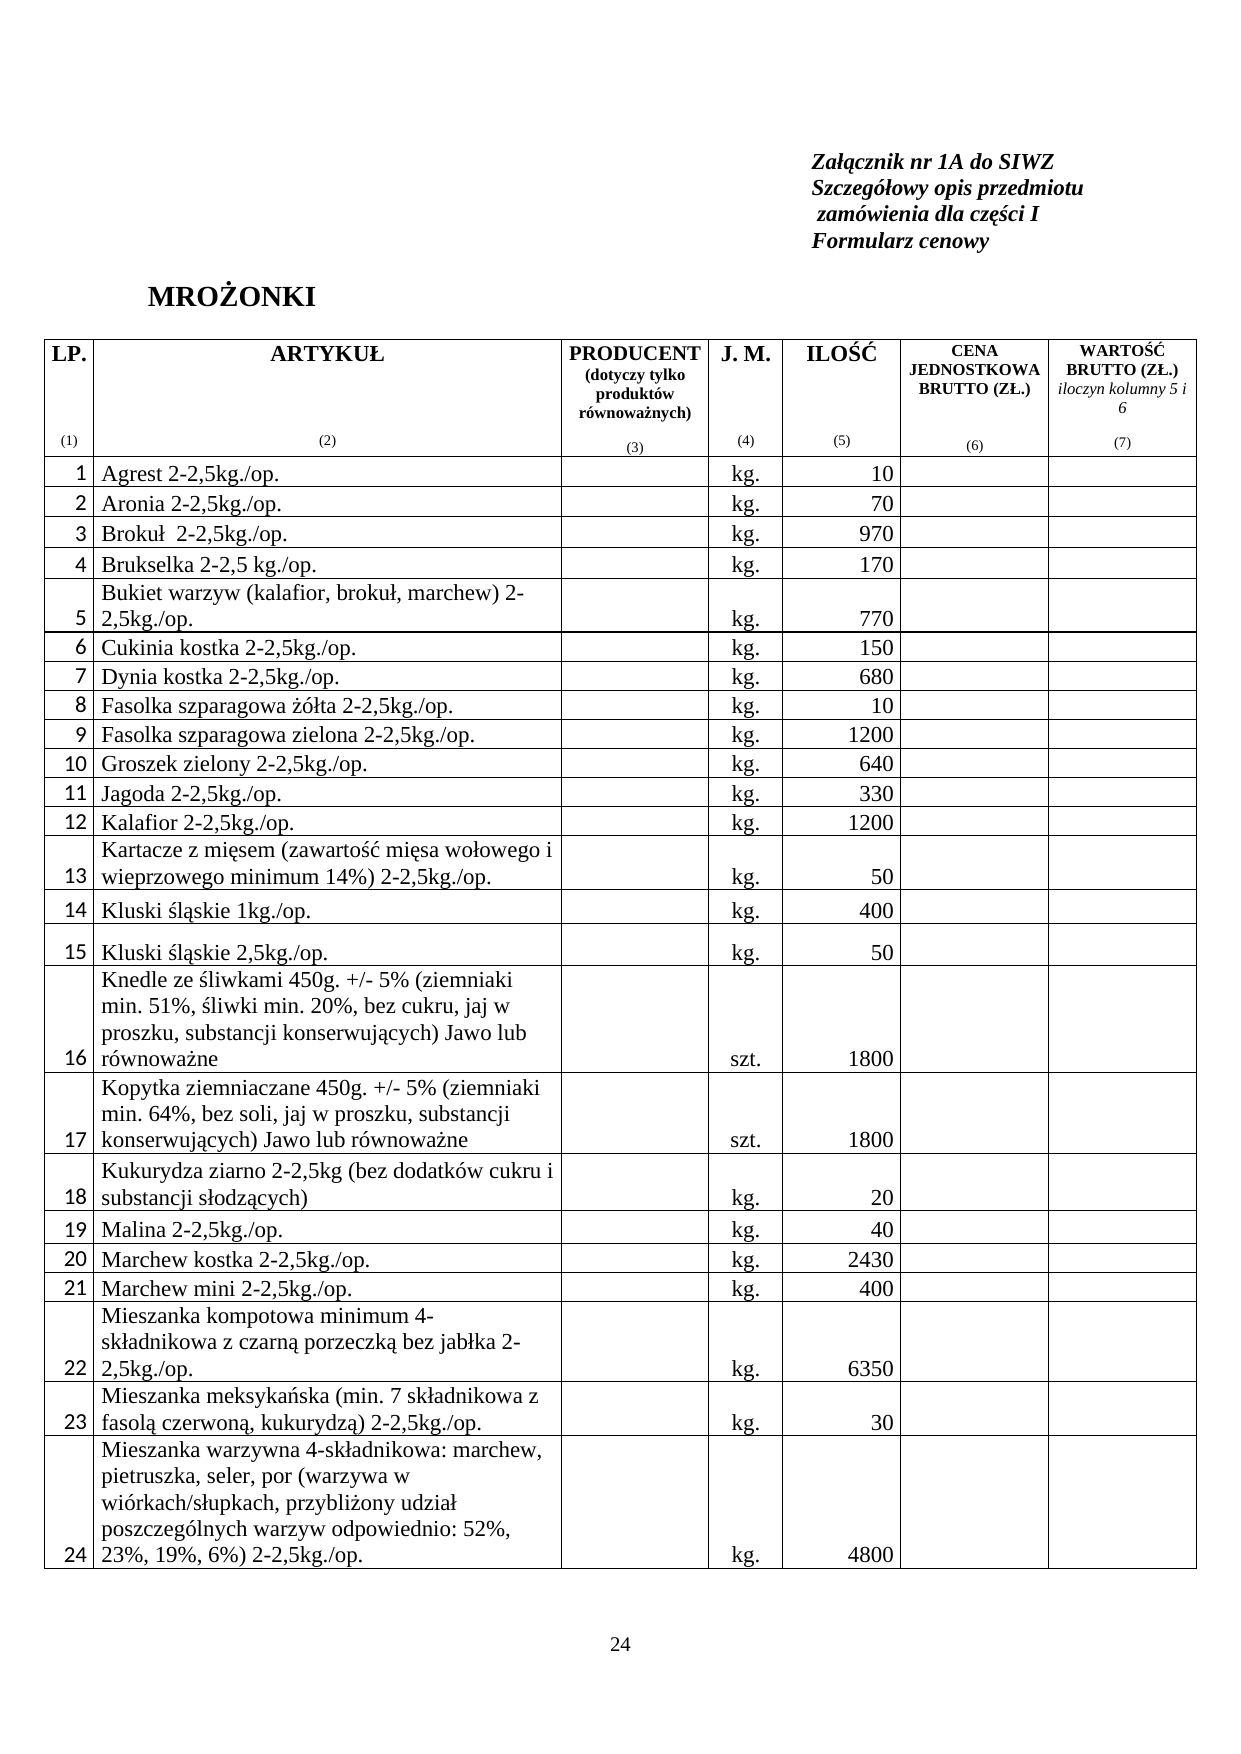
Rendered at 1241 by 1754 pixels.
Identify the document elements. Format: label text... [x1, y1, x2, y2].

table_cell [1049, 487, 1196, 516]
table_cell [901, 1244, 1048, 1272]
table_header CENA JEDNOSTKOWA BRUTTO (ZŁ.) (6) [901, 340, 1048, 456]
table_cell 2430 [783, 1244, 900, 1272]
table_cell [562, 1436, 708, 1568]
table_cell Kluski śląskie 1kg./op. [94, 890, 561, 923]
table_cell 21 [45, 1273, 93, 1301]
table_cell [1049, 548, 1196, 578]
table_cell 13 [45, 836, 93, 889]
table_cell 12 [45, 807, 93, 835]
table_cell 7 [45, 662, 93, 689]
table_cell 770 [783, 579, 900, 631]
table_cell Dynia kostka 2-2,5kg./op. [94, 662, 561, 689]
table_cell 50 [783, 836, 900, 889]
table_cell [901, 1436, 1048, 1568]
table_cell 20 [45, 1244, 93, 1272]
table_cell kg. [709, 1154, 782, 1210]
table_cell [562, 1273, 708, 1301]
table_cell Kalafior 2-2,5kg./op. [94, 807, 561, 835]
table_cell [901, 749, 1048, 777]
table_cell Mieszanka warzywna 4-składnikowa: marchew, pietruszka, seler, por (warzywa w wiórkach/słupkach, przybliżony udział poszczególnych warzyw odpowiednio: 52%, 23%, 19%, 6%) 2-2,5kg./op. [94, 1436, 561, 1568]
table_cell kg. [709, 457, 782, 486]
table_cell [562, 1154, 708, 1210]
table_cell [562, 1302, 708, 1381]
text Szczegółowy opis przedmiotu [738, 174, 1092, 200]
table_cell 10 [783, 691, 900, 719]
table_cell kg. [709, 579, 782, 631]
table_cell [1049, 924, 1196, 965]
table_cell 24 [45, 1436, 93, 1568]
table_cell Groszek zielony 2-2,5kg./op. [94, 749, 561, 777]
table_cell kg. [709, 836, 782, 889]
table_cell 3 [45, 517, 93, 547]
table_cell kg. [709, 890, 782, 923]
table_cell 10 [783, 457, 900, 486]
table_header WARTOŚĆ BRUTTO (ZŁ.) iloczyn kolumny 5 i 6 (7) [1049, 340, 1196, 456]
table_cell 400 [783, 1273, 900, 1301]
text MROŻONKI [148, 279, 1092, 313]
table_cell [1049, 836, 1196, 889]
table_cell [901, 890, 1048, 923]
table_cell [1049, 1436, 1196, 1568]
table_cell [901, 1211, 1048, 1243]
table_cell [901, 662, 1048, 689]
table_cell [901, 966, 1048, 1072]
table_cell 23 [45, 1382, 93, 1435]
table_cell [1049, 579, 1196, 631]
table_cell Kartacze z mięsem (zawartość mięsa wołowego i wieprzowego minimum 14%) 2-2,5kg./op. [94, 836, 561, 889]
table_cell 400 [783, 890, 900, 923]
table_cell 330 [783, 778, 900, 806]
table_header PRODUCENT (dotyczy tylko produktów równoważnych) (3) [562, 340, 708, 456]
table_cell [562, 720, 708, 748]
table_cell [901, 1154, 1048, 1210]
table_cell [1049, 633, 1196, 661]
table_cell Agrest 2-2,5kg./op. [94, 457, 561, 486]
table_cell [562, 517, 708, 547]
table_cell 5 [45, 579, 93, 631]
table_cell [901, 807, 1048, 835]
table_cell kg. [709, 1436, 782, 1568]
table_cell [901, 836, 1048, 889]
table_cell kg. [709, 778, 782, 806]
table_cell [1049, 1073, 1196, 1153]
table_cell [1049, 1211, 1196, 1243]
table_cell 4800 [783, 1436, 900, 1568]
table_cell Brukselka 2-2,5 kg./op. [94, 548, 561, 578]
text Załącznik nr 1A do SIWZ [738, 148, 1092, 174]
table_cell 19 [45, 1211, 93, 1243]
table_cell kg. [709, 1382, 782, 1435]
table_cell 2 [45, 487, 93, 516]
table_header ILOŚĆ (5) [783, 340, 900, 456]
table_cell [901, 924, 1048, 965]
table_cell 14 [45, 890, 93, 923]
table_cell [562, 1244, 708, 1272]
table_cell Knedle ze śliwkami 450g. +/- 5% (ziemniaki min. 51%, śliwki min. 20%, bez cukru, jaj w proszku, substancji konserwujących) Jawo lub równoważne [94, 966, 561, 1072]
table_cell [901, 1382, 1048, 1435]
table_cell kg. [709, 1302, 782, 1381]
table_cell Cukinia kostka 2-2,5kg./op. [94, 633, 561, 661]
table_cell 1800 [783, 966, 900, 1072]
table_cell [562, 691, 708, 719]
table_cell 680 [783, 662, 900, 689]
table_cell [1049, 1302, 1196, 1381]
table_cell 1 [45, 457, 93, 486]
table_cell Fasolka szparagowa żółta 2-2,5kg./op. [94, 691, 561, 719]
table_cell [901, 1273, 1048, 1301]
table_cell kg. [709, 633, 782, 661]
table_cell 9 [45, 720, 93, 748]
table_cell 150 [783, 633, 900, 661]
table_cell [1049, 778, 1196, 806]
table_cell Kluski śląskie 2,5kg./op. [94, 924, 561, 965]
table_cell kg. [709, 720, 782, 748]
table_cell [1049, 1154, 1196, 1210]
table_cell [562, 579, 708, 631]
table_cell [901, 633, 1048, 661]
table_cell [901, 691, 1048, 719]
table_cell kg. [709, 548, 782, 578]
table_cell 4 [45, 548, 93, 578]
table_cell [1049, 890, 1196, 923]
table_cell [1049, 457, 1196, 486]
table_cell [1049, 662, 1196, 689]
table_cell [1049, 807, 1196, 835]
table_cell Malina 2-2,5kg./op. [94, 1211, 561, 1243]
text Formularz cenowy [738, 227, 1092, 253]
table_cell 1800 [783, 1073, 900, 1153]
table_cell kg. [709, 1244, 782, 1272]
table_cell kg. [709, 517, 782, 547]
table_cell [1049, 966, 1196, 1072]
table_cell [562, 1073, 708, 1153]
table_cell 970 [783, 517, 900, 547]
table_cell 15 [45, 924, 93, 965]
table_cell kg. [709, 1273, 782, 1301]
table_cell [1049, 1273, 1196, 1301]
table_cell kg. [709, 1211, 782, 1243]
table_cell Fasolka szparagowa zielona 2-2,5kg./op. [94, 720, 561, 748]
table_cell Mieszanka meksykańska (min. 7 składnikowa z fasolą czerwoną, kukurydzą) 2-2,5kg./op. [94, 1382, 561, 1435]
table_cell Jagoda 2-2,5kg./op. [94, 778, 561, 806]
table_cell [562, 1211, 708, 1243]
table_cell kg. [709, 487, 782, 516]
table_cell [901, 1073, 1048, 1153]
table_cell kg. [709, 924, 782, 965]
table_cell [562, 749, 708, 777]
table_cell 1200 [783, 720, 900, 748]
table_cell [562, 778, 708, 806]
table_cell [562, 548, 708, 578]
table_cell 30 [783, 1382, 900, 1435]
table_cell 11 [45, 778, 93, 806]
table_cell [901, 720, 1048, 748]
table_cell [901, 778, 1048, 806]
table_cell Marchew mini 2-2,5kg./op. [94, 1273, 561, 1301]
table_cell [901, 1302, 1048, 1381]
table_cell 6 [45, 633, 93, 661]
table_cell [901, 487, 1048, 516]
table_cell 20 [783, 1154, 900, 1210]
table_header LP. (1) [45, 340, 93, 456]
table_cell Mieszanka kompotowa minimum 4- składnikowa z czarną porzeczką bez jabłka 2-2,5kg./op. [94, 1302, 561, 1381]
table_cell [562, 487, 708, 516]
table_cell kg. [709, 691, 782, 719]
table_header ARTYKUŁ (2) [94, 340, 561, 456]
table_cell [1049, 691, 1196, 719]
table_cell Aronia 2-2,5kg./op. [94, 487, 561, 516]
table_cell szt. [709, 966, 782, 1072]
table_cell [1049, 1382, 1196, 1435]
table_cell [901, 517, 1048, 547]
table_cell kg. [709, 749, 782, 777]
table_cell 70 [783, 487, 900, 516]
table_cell szt. [709, 1073, 782, 1153]
table_cell Bukiet warzyw (kalafior, brokuł, marchew) 2-2,5kg./op. [94, 579, 561, 631]
table_cell [562, 633, 708, 661]
table_cell [562, 836, 708, 889]
table_cell 50 [783, 924, 900, 965]
table_cell [1049, 1244, 1196, 1272]
table_cell 8 [45, 691, 93, 719]
table_cell Kopytka ziemniaczane 450g. +/- 5% (ziemniaki min. 64%, bez soli, jaj w proszku, substancji konserwujących) Jawo lub równoważne [94, 1073, 561, 1153]
table_cell 22 [45, 1302, 93, 1381]
table_cell [562, 662, 708, 689]
table_cell Kukurydza ziarno 2-2,5kg (bez dodatków cukru i substancji słodzących) [94, 1154, 561, 1210]
table_cell 18 [45, 1154, 93, 1210]
table_cell [562, 890, 708, 923]
table_cell 640 [783, 749, 900, 777]
table_cell [901, 548, 1048, 578]
table_cell 170 [783, 548, 900, 578]
table_cell 6350 [783, 1302, 900, 1381]
table_cell [562, 924, 708, 965]
table_cell kg. [709, 807, 782, 835]
table_cell 1200 [783, 807, 900, 835]
table_cell 40 [783, 1211, 900, 1243]
table_cell [562, 807, 708, 835]
table_cell [1049, 720, 1196, 748]
table_cell Marchew kostka 2-2,5kg./op. [94, 1244, 561, 1272]
table_cell Brokuł 2-2,5kg./op. [94, 517, 561, 547]
table_cell [562, 1382, 708, 1435]
text zamówienia dla części I [738, 200, 1092, 227]
table_cell [562, 457, 708, 486]
table_cell [1049, 517, 1196, 547]
table_cell 16 [45, 966, 93, 1072]
table_header J. M. (4) [709, 340, 782, 456]
table_cell 10 [45, 749, 93, 777]
table_cell [901, 579, 1048, 631]
table_cell [1049, 749, 1196, 777]
table_cell 17 [45, 1073, 93, 1153]
table_cell kg. [709, 662, 782, 689]
table_cell [901, 457, 1048, 486]
table_cell [562, 966, 708, 1072]
